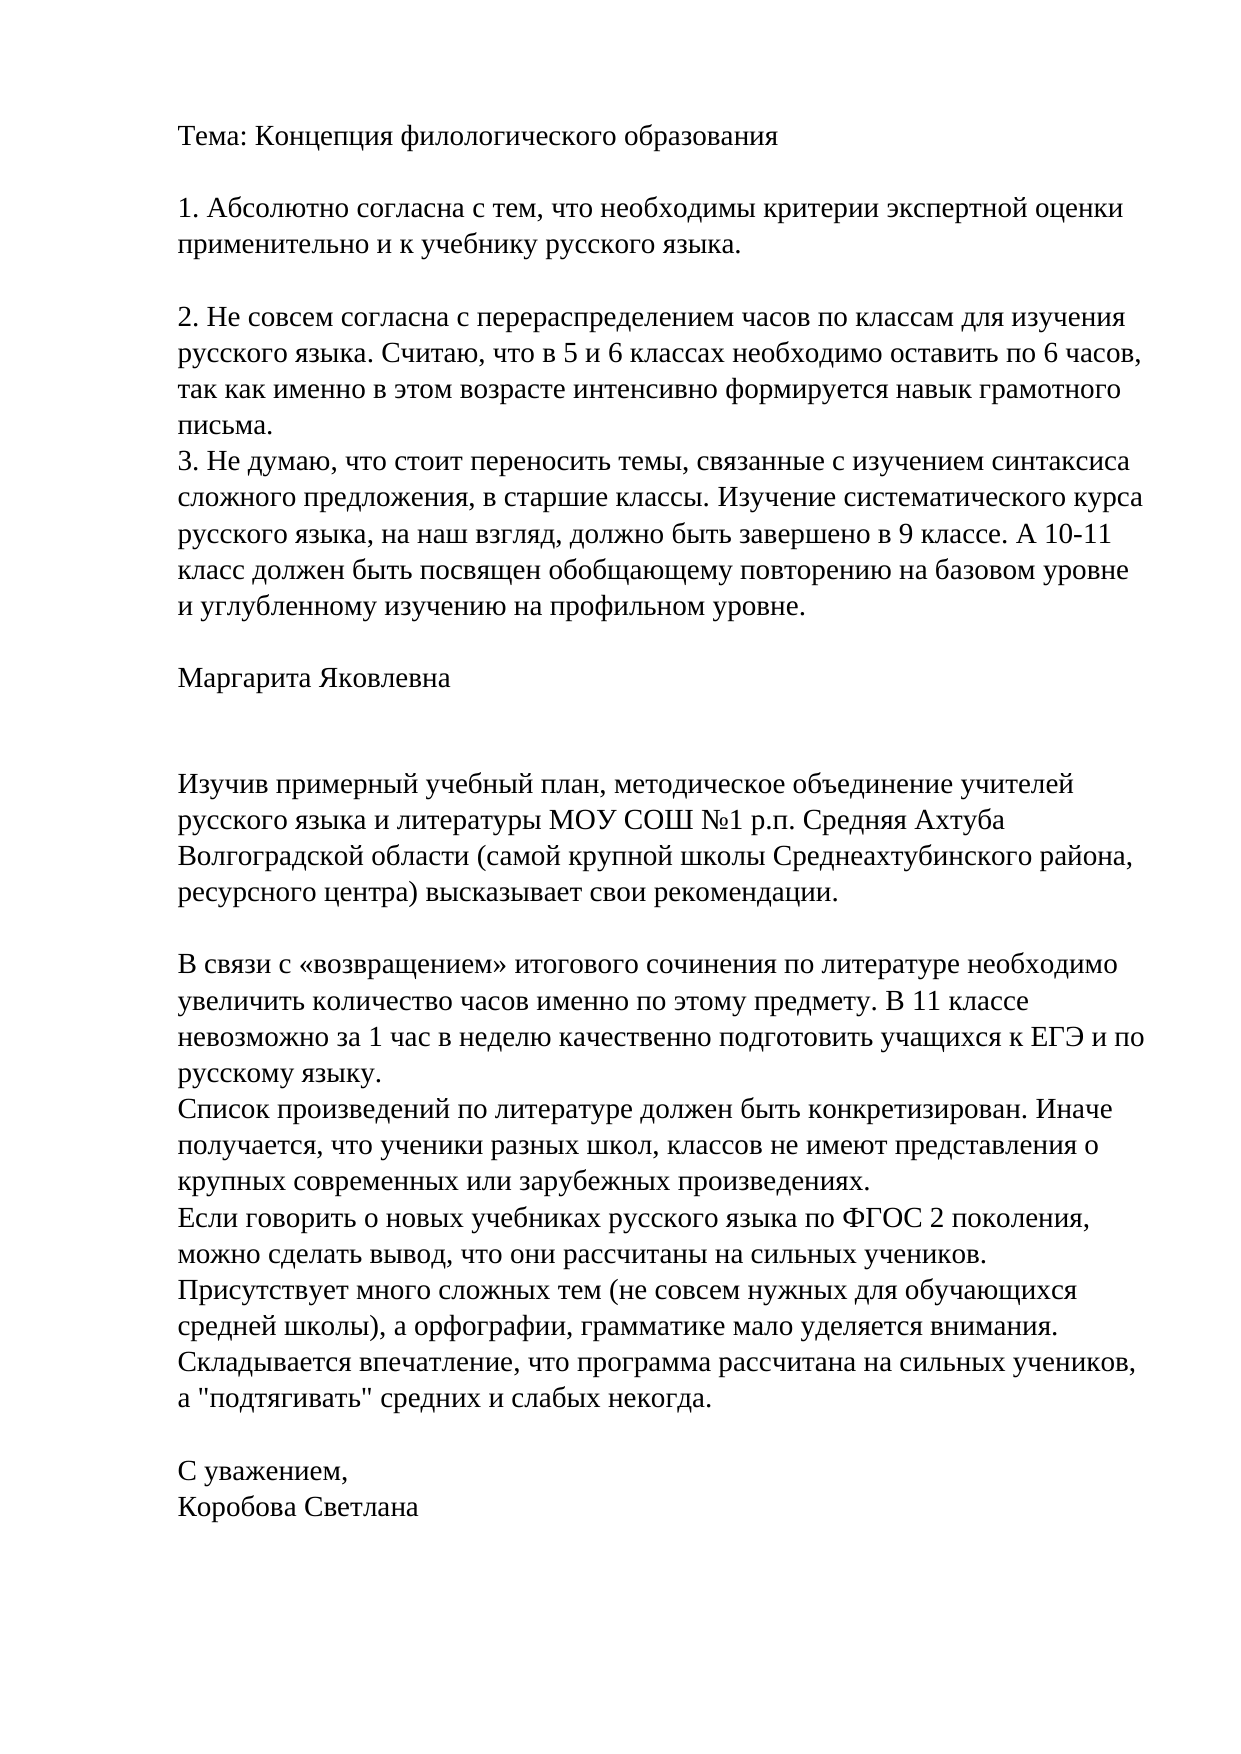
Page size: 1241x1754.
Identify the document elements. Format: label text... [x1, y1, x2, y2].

text Тема: Концепция филологического образования 1. Абсолютно согласна с тем, что необходимы критерии экспертной оценки применительно и к учебнику русского языка. 2. Не совсем согласна с перераспределением часов по классам для изучения русского языка. Считаю, что в 5 и 6 классах необходимо оставить по 6 часов, так как именно в этом возрасте интенсивно формируется навык грамотного письма. 3. Не думаю, что стоит переносить темы, связанные с изучением синтаксиса сложного предложения, в старшие классы. Изучение систематического курса русского языка, на наш взгляд, должно быть завершено в 9 классе. А 10-11 класс должен быть посвящен обобщающему повторению на базовом уровне и углубленному изучению на профильном уровне. Маргарита Яковлевна [177, 118, 1152, 694]
text Изучив примерный учебный план, методическое объединение учителей русского языка и литературы МОУ СОШ №1 р.п. Средняя Ахтуба Волгоградской области (самой крупной школы Среднеахтубинского района, ресурсного центра) высказывает свои рекомендации. В связи с «возвращением» итогового сочинения по литературе необходимо увеличить количество часов именно по этому предмету. В 11 классе невозможно за 1 час в неделю качественно подготовить учащихся к ЕГЭ и по русскому языку. Список произведений по литературе должен быть конкретизирован. Иначе получается, что ученики разных школ, классов не имеют представления о крупных современных или зарубежных произведениях. Если говорить о новых учебниках русского языка по ФГОС 2 поколения, можно сделать вывод, что они рассчитаны на сильных учеников. Присутствует много сложных тем (не совсем нужных для обучающихся средней школы), а орфографии, грамматике мало уделяется внимания. Складывается впечатление, что программа рассчитана на сильных учеников, а "подтягивать" средних и слабых некогда. С уважением, Коробова Светлана [177, 766, 1152, 1553]
